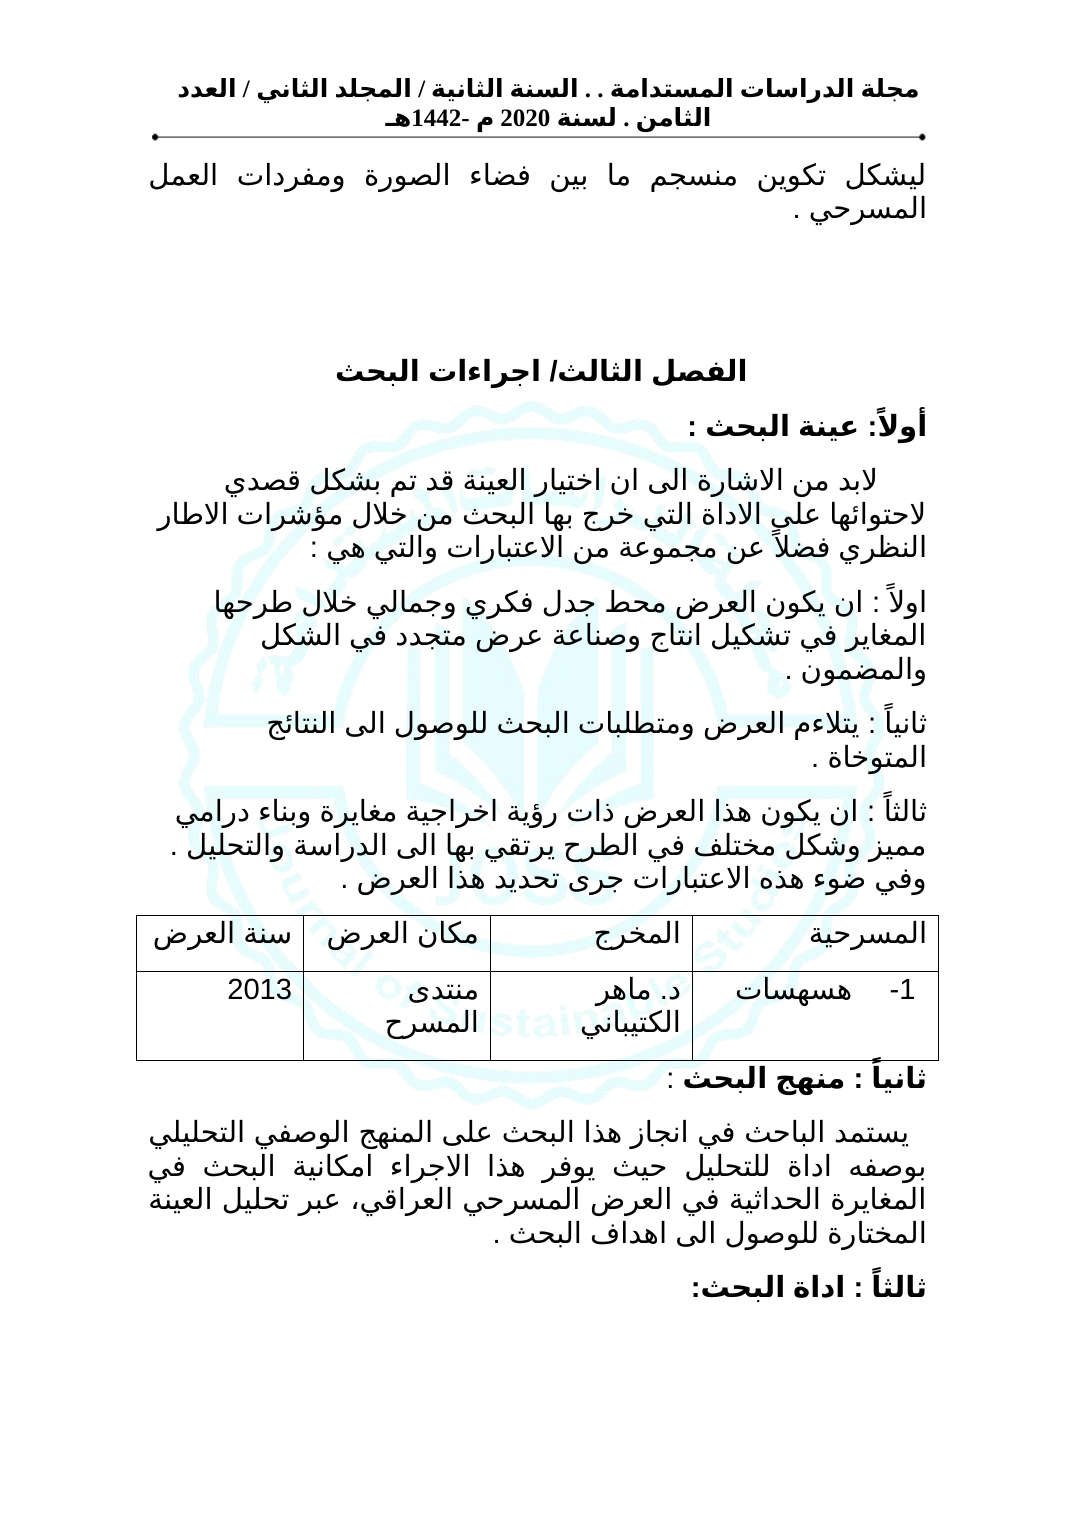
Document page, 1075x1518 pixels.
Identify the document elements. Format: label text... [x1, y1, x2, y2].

text اولاً : ان يكون العرض محط جدل فكري وجمالي خلال طرحها المغاير في تشكيل انتاج وصناعة عرض متجدد في الشكل والمضمون . [148, 584, 927, 685]
table_header مكان العرض [304, 916, 490, 971]
text لابد من الاشارة الى ان اختيار العينة قد تم بشكل قصدي لاحتوائها على الاداة التي خرج بها البحث من خلال مؤشرات الاطار النظري فضلاً عن مجموعة من الاعتبارات والتي هي : [148, 463, 927, 564]
table_header سنة العرض [137, 916, 303, 971]
text أولاً: عينة البحث : [148, 409, 927, 442]
text يستمد الباحث في انجاز هذا البحث على المنهج الوصفي التحليلي بوصفه اداة للتحليل حيث يوفر هذا الاجراء امكانية البحث في المغايرة الحداثية في العرض المسرحي العراقي، عبر تحليل العينة المختارة للوصول الى اهداف البحث . [148, 1115, 927, 1249]
text الفصل الثالث/ اجراءات البحث [148, 354, 927, 388]
table_cell د. ماهر الكتيباني [491, 972, 692, 1060]
text ثانياً : يتلاءم العرض ومتطلبات البحث للوصول الى النتائج المتوخاة . [148, 706, 927, 773]
text ثالثاً : اداة البحث: [148, 1270, 927, 1304]
table_cell منتدى المسرح [304, 972, 490, 1060]
table_cell هسهسات [693, 972, 938, 1060]
text ثالثاً : ان يكون هذا العرض ذات رؤية اخراجية مغايرة وبناء درامي مميز وشكل مختلف في الطرح يرتقي بها الى الدراسة والتحليل . وفي ضوء هذه الاعتبارات جرى تحديد هذا العرض . [148, 794, 927, 894]
picture [152, 131, 927, 145]
table_header المخرج [491, 916, 692, 971]
table_cell 2013 [137, 972, 303, 1060]
table_header المسرحية [693, 916, 938, 971]
text ثانياً : منهج البحث : [148, 1061, 927, 1094]
